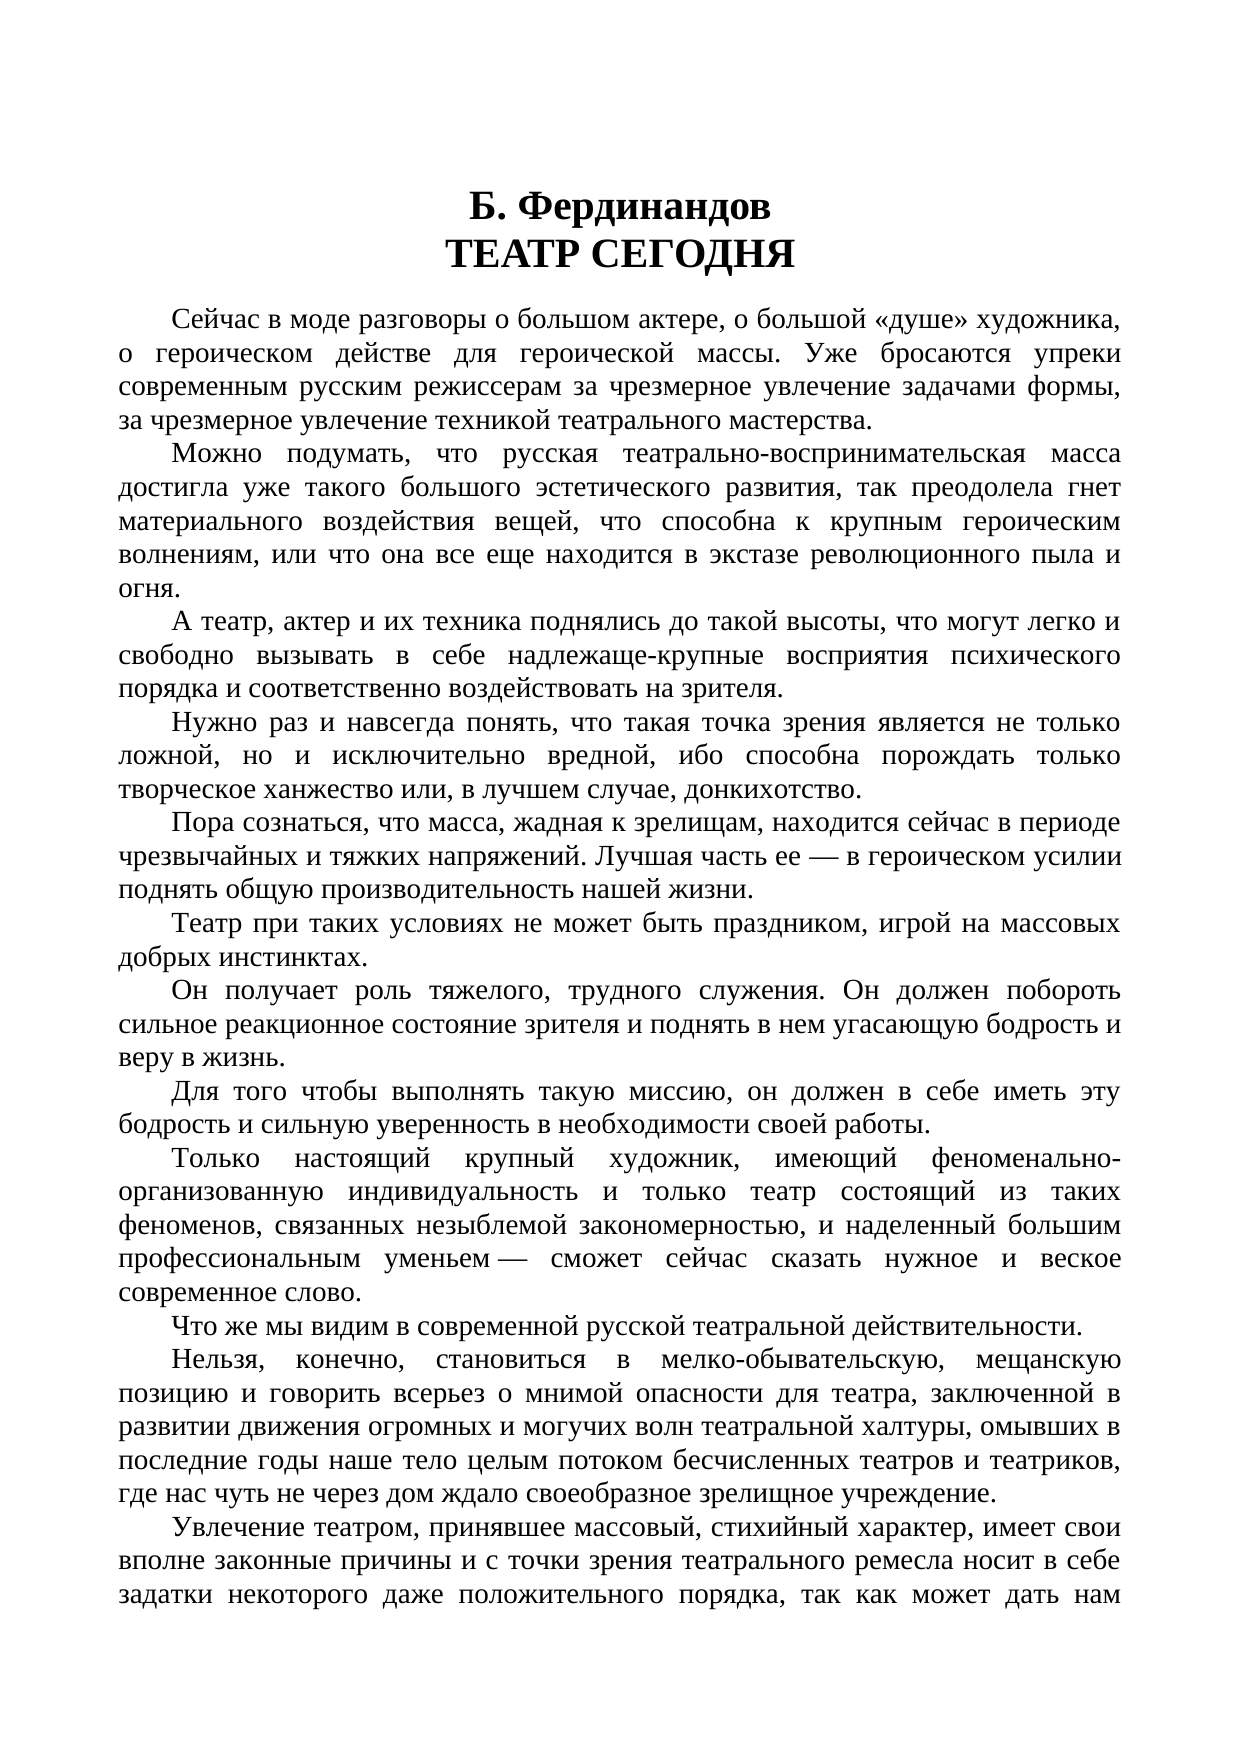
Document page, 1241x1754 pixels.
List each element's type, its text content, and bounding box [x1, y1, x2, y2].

text Он получает роль тяжелого, трудного служения. Он должен побороть сильное реакционное состояние зрителя и поднять в нем угасающую бодрость и веру в жизнь. [118, 972, 1122, 1073]
text А театр, актер и их техника поднялись до такой высоты, что могут легко и свободно вызывать в себе надлежаще-крупные восприятия психического порядка и соответственно воздействовать на зрителя. [118, 603, 1122, 704]
text Нельзя, конечно, становиться в мелко-обывательскую, мещанскую позицию и говорить всерьез о мнимой опасности для театра, заключенной в развитии движения огромных и могучих волн театральной халтуры, омывших в последние годы наше тело целым потоком бесчисленных театров и театриков, где нас чуть не через дом ждало своеобразное зрелищное учреждение. [118, 1341, 1122, 1509]
text {34} Для того чтобы выполнять такую миссию, он должен в себе иметь эту бодрость и сильную уверенность в необходимости своей работы. [118, 1073, 1122, 1140]
text Сейчас в моде разговоры о большом актере, о большой «душе» художника, о героическом действе для героической массы. Уже бросаются упреки современным русским режиссерам за чрезмерное увлечение задачами формы, за чрезмерное увлечение техникой театрального мастерства. [118, 301, 1122, 436]
text Только настоящий крупный художник, имеющий феноменально-организованную индивидуальность и только театр состоящий из таких феноменов, связанных незыблемой закономерностью, и наделенный большим профессиональным уменьем — сможет сейчас сказать нужное и веское современное слово. [118, 1140, 1122, 1308]
text Пора сознаться, что масса, жадная к зрелищам, находится сейчас в периоде чрезвычайных и тяжких напряжений. Лучшая часть ее — в героическом усилии поднять общую производительность нашей жизни. [118, 804, 1122, 905]
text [118, 1509, 1122, 1609]
text Что же мы видим в современной русской театральной действительности. [118, 1308, 1122, 1341]
text Нужно раз и навсегда понять, что такая точка зрения является не только ложной, но и исключительно вредной, ибо способна порождать только творческое ханжество или, в лучшем случае, донкихотство. [118, 704, 1122, 804]
text Театр при таких условиях не может быть праздником, игрой на массовых добрых инстинктах. [118, 905, 1122, 972]
text Можно подумать, что русская театрально-воспринимательская масса достигла уже такого большого эстетического развития, так преодолела гнет материального воздействия вещей, что способна к крупным героическим волнениям, или что она все еще находится в экстазе революционного пыла и огня. [118, 436, 1122, 603]
subtitle {33} Б. Фердинандов Театр сегодня [118, 181, 1122, 276]
